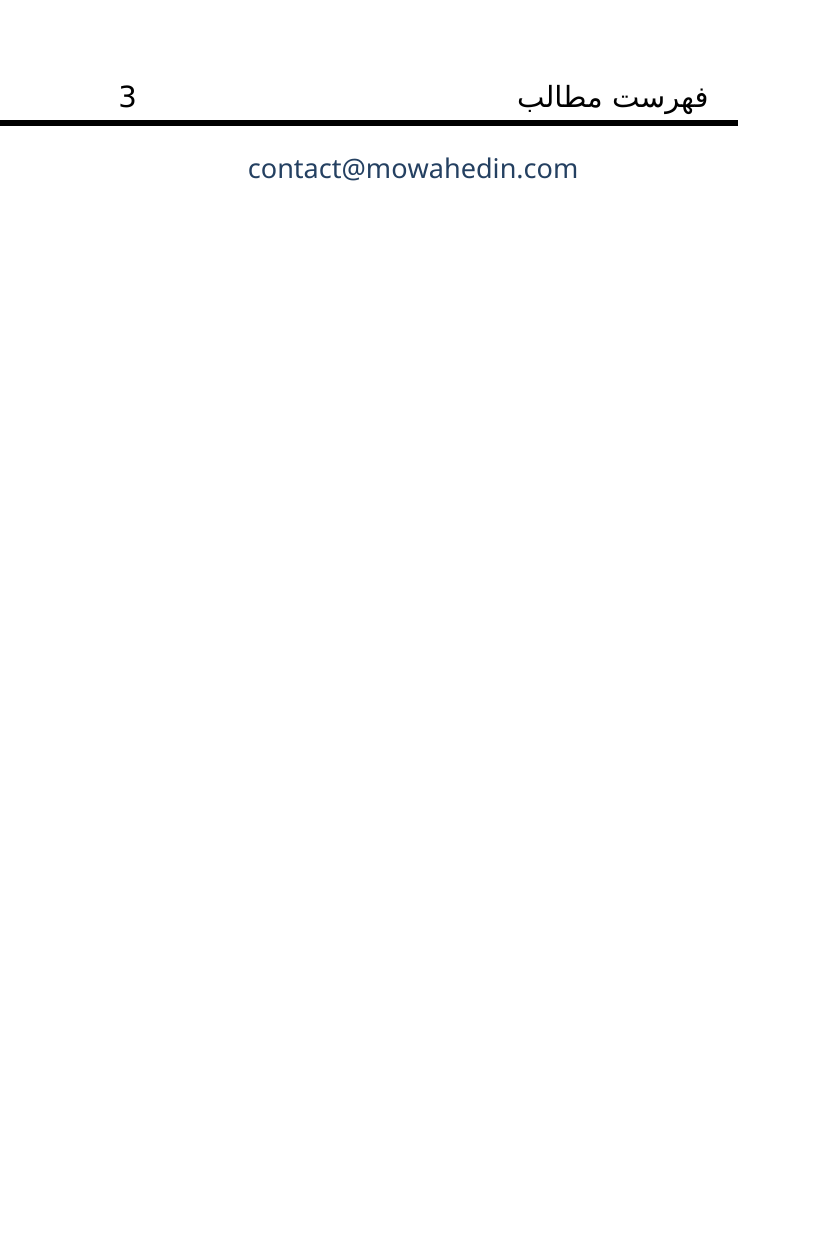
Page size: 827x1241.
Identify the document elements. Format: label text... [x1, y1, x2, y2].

table_cell contact@mowahedin.com [89, 143, 738, 193]
